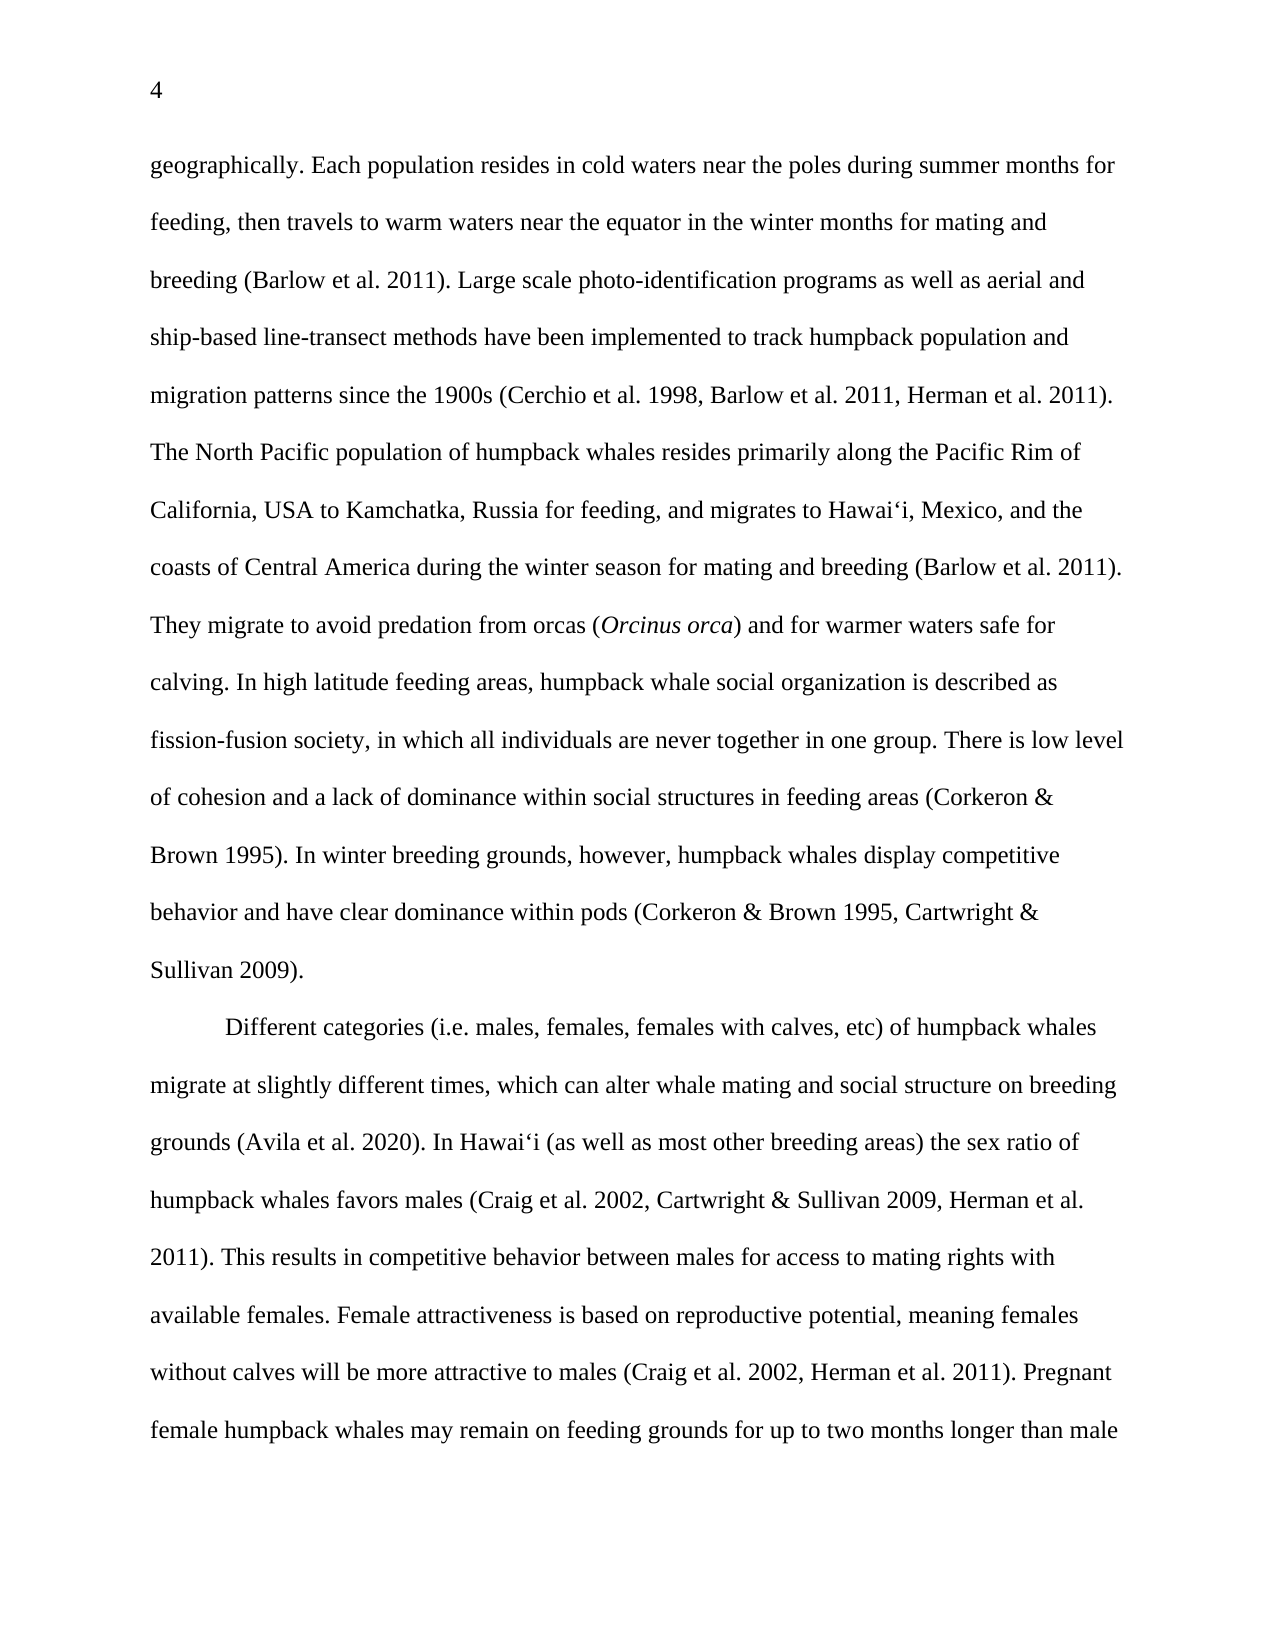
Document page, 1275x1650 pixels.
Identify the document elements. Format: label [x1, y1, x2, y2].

text [150, 150, 1125, 984]
text [150, 1012, 1125, 1444]
